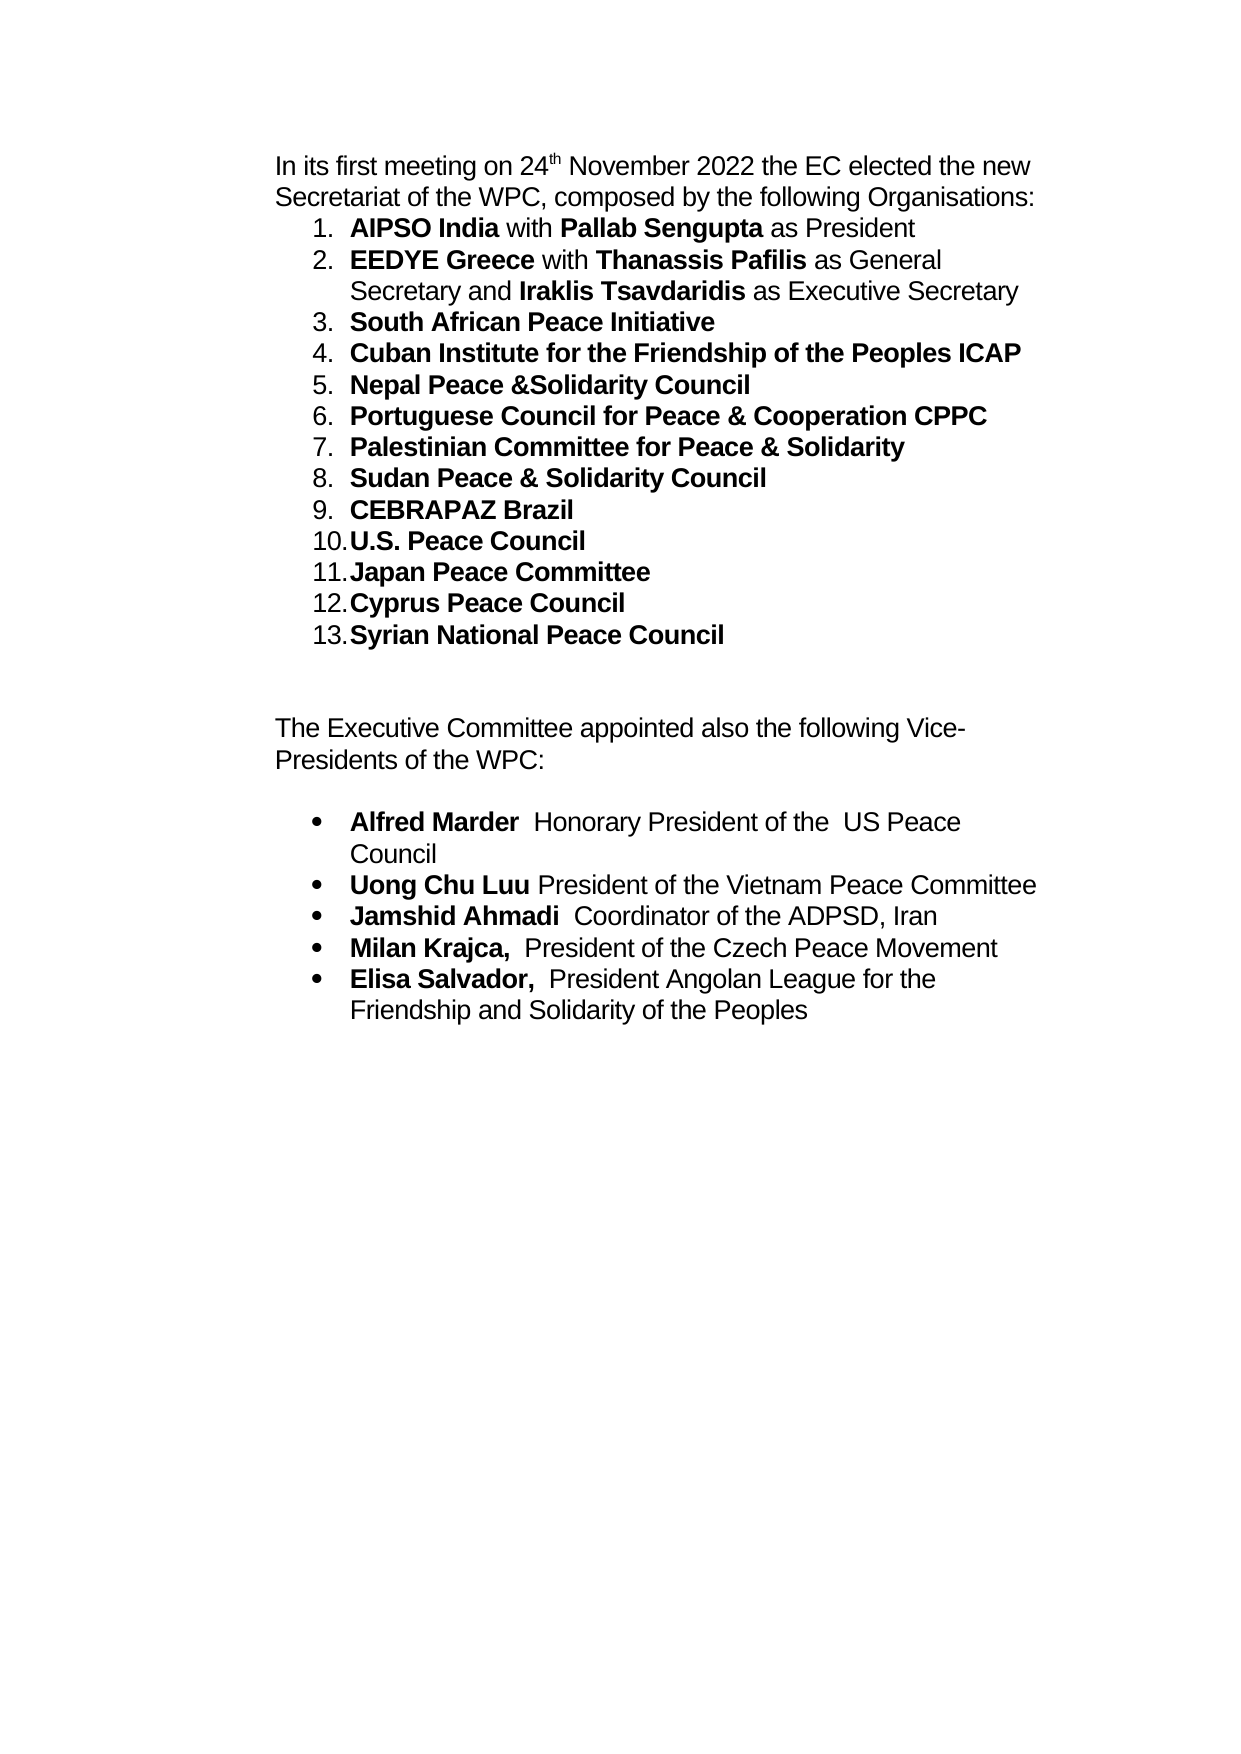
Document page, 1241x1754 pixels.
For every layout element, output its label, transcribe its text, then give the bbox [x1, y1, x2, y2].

list Alfred Marder Honorary President of the US Peace Council [312, 806, 1053, 869]
text The Executive Committee appointed also the following Vice-Presidents of the WPC: [274, 712, 1053, 775]
list Milan Krajca, President of the Czech Peace Movement [312, 932, 1053, 963]
list Syrian National Peace Council [312, 619, 1053, 650]
list Elisa Salvador, President Angolan League for the Friendship and Solidarity of the Peoples [312, 963, 1053, 1026]
list Jamshid Ahmadi Coordinator of the ADPSD, Iran [312, 900, 1053, 932]
list South African Peace Initiative [312, 306, 1053, 337]
text In its first meeting on 24th November 2022 the EC elected the new Secretariat of the WPC, composed by the following Organisations: [274, 150, 1053, 212]
list Japan Peace Committee [312, 556, 1053, 587]
list CEBRAPAZ Brazil [312, 494, 1053, 525]
list Cyprus Peace Council [312, 587, 1053, 619]
list Portuguese Council for Peace & Cooperation CPPC [312, 400, 1053, 431]
list Nepal Peace &Solidarity Council [312, 369, 1053, 400]
list Uong Chu Luu President of the Vietnam Peace Committee [312, 869, 1053, 900]
list Sudan Peace & Solidarity Council [312, 462, 1053, 494]
list Cuban Institute for the Friendship of the Peoples ICAP [312, 337, 1053, 369]
list Palestinian Committee for Peace & Solidarity [312, 431, 1053, 462]
list AIPSO India with Pallab Sengupta as President [312, 212, 1053, 244]
list U.S. Peace Council [312, 525, 1053, 556]
list EEDYE Greece with Thanassis Pafilis as General Secretary and Iraklis Tsavdaridis as Executive Secretary [312, 244, 1053, 306]
